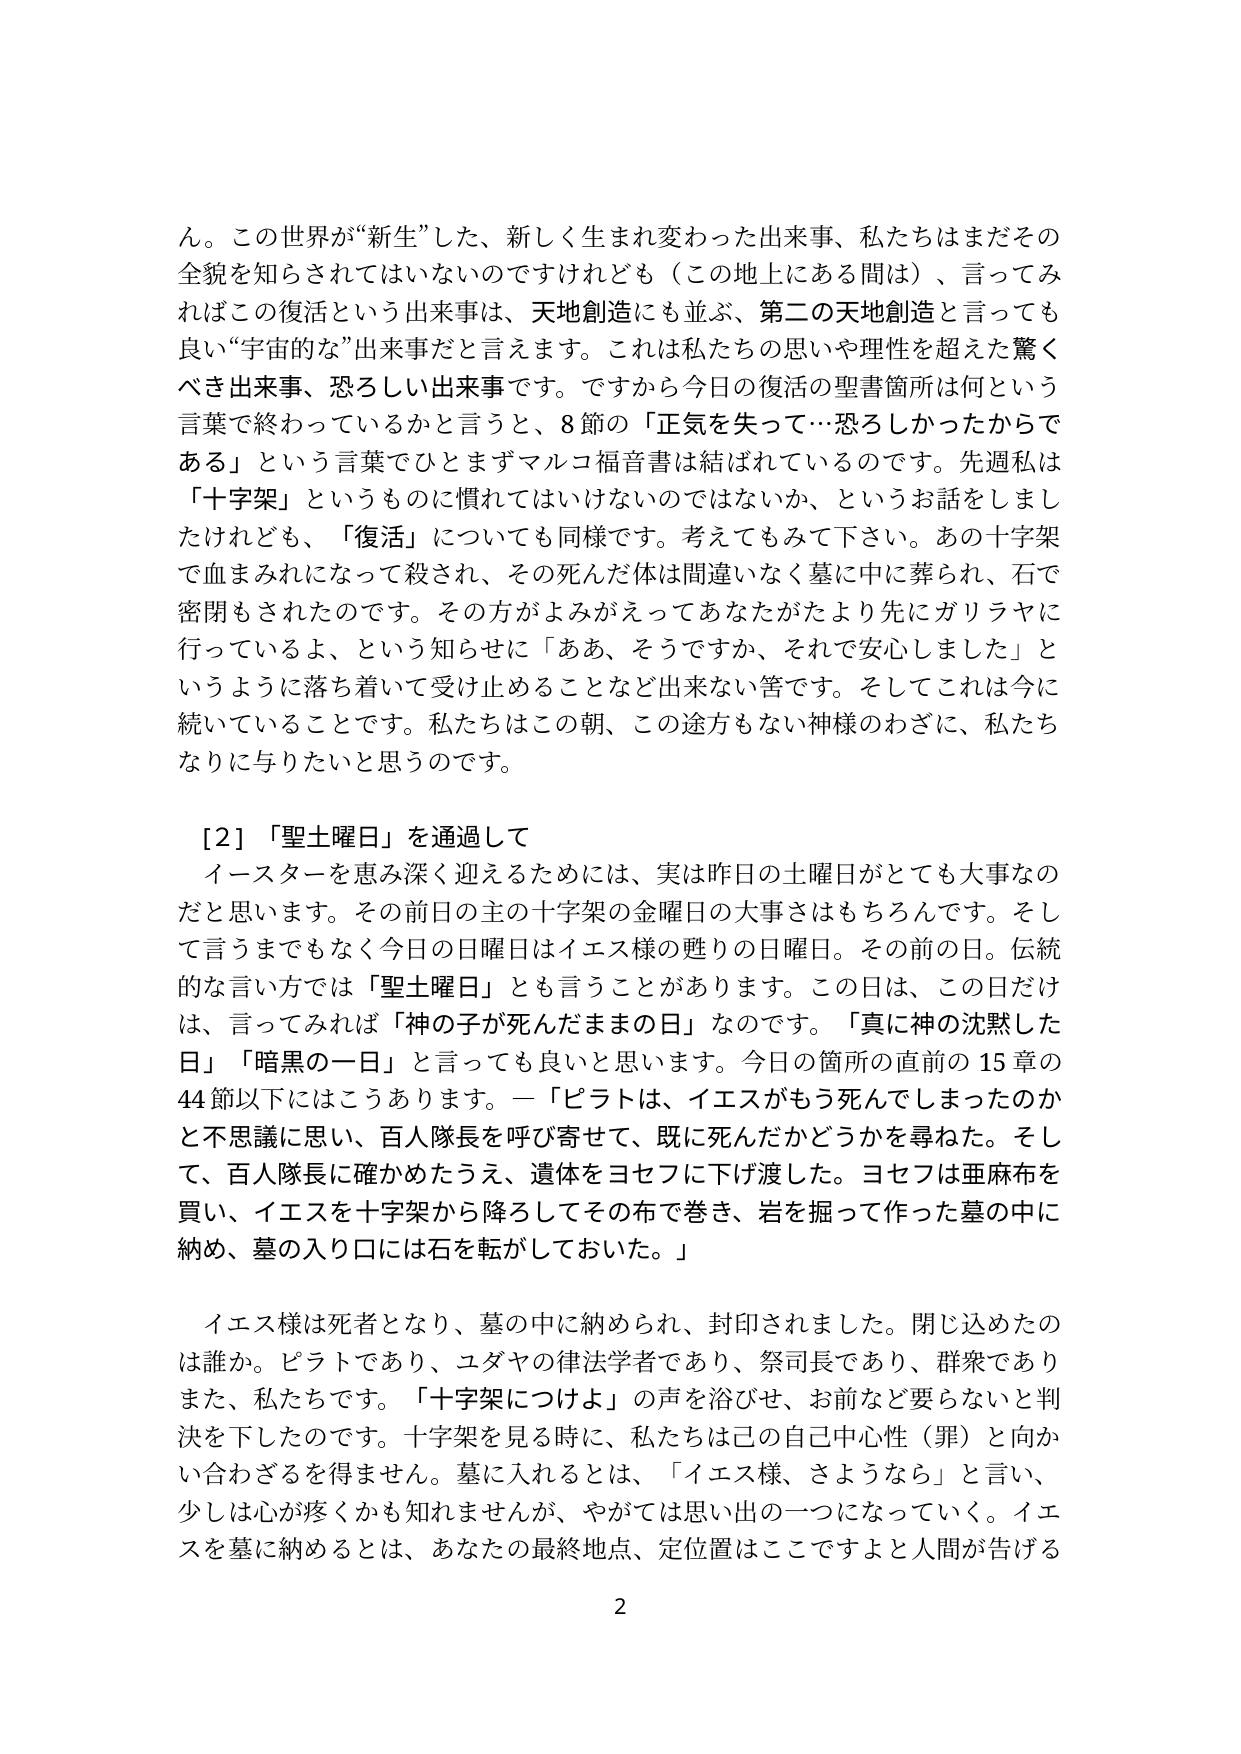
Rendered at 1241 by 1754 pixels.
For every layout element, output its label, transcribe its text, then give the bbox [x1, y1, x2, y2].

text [177, 217, 1063, 779]
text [177, 1304, 1063, 1567]
text イースターを恵み深く迎えるためには、実は昨日の土曜日がとても大事なのだと思います。その前日の主の十字架の金曜日の大事さはもちろんです。そして言うまでもなく今日の日曜日はイエス様の甦りの日曜日。その前の日。伝統的な言い方では「聖土曜日」とも言うことがあります。この日は、この日だけは、言ってみれば「神の子が死んだままの日」なのです。「真に神の沈黙した日」「暗黒の一日」と言っても良いと思います。今日の箇所の直前の15章の44節以下にはこうあります。―「ピラトは、イエスがもう死んでしまったのかと不思議に思い、百人隊長を呼び寄せて、既に死んだかどうかを尋ねた。そして、百人隊長に確かめたうえ、遺体をヨセフに下げ渡した。ヨセフは亜麻布を買い、イエスを十字架から降ろしてその布で巻き、岩を掘って作った墓の中に納め、墓の入り口には石を転がしておいた。」 [177, 854, 1063, 1267]
text [２] 「聖土曜日」を通過して [177, 817, 1063, 854]
